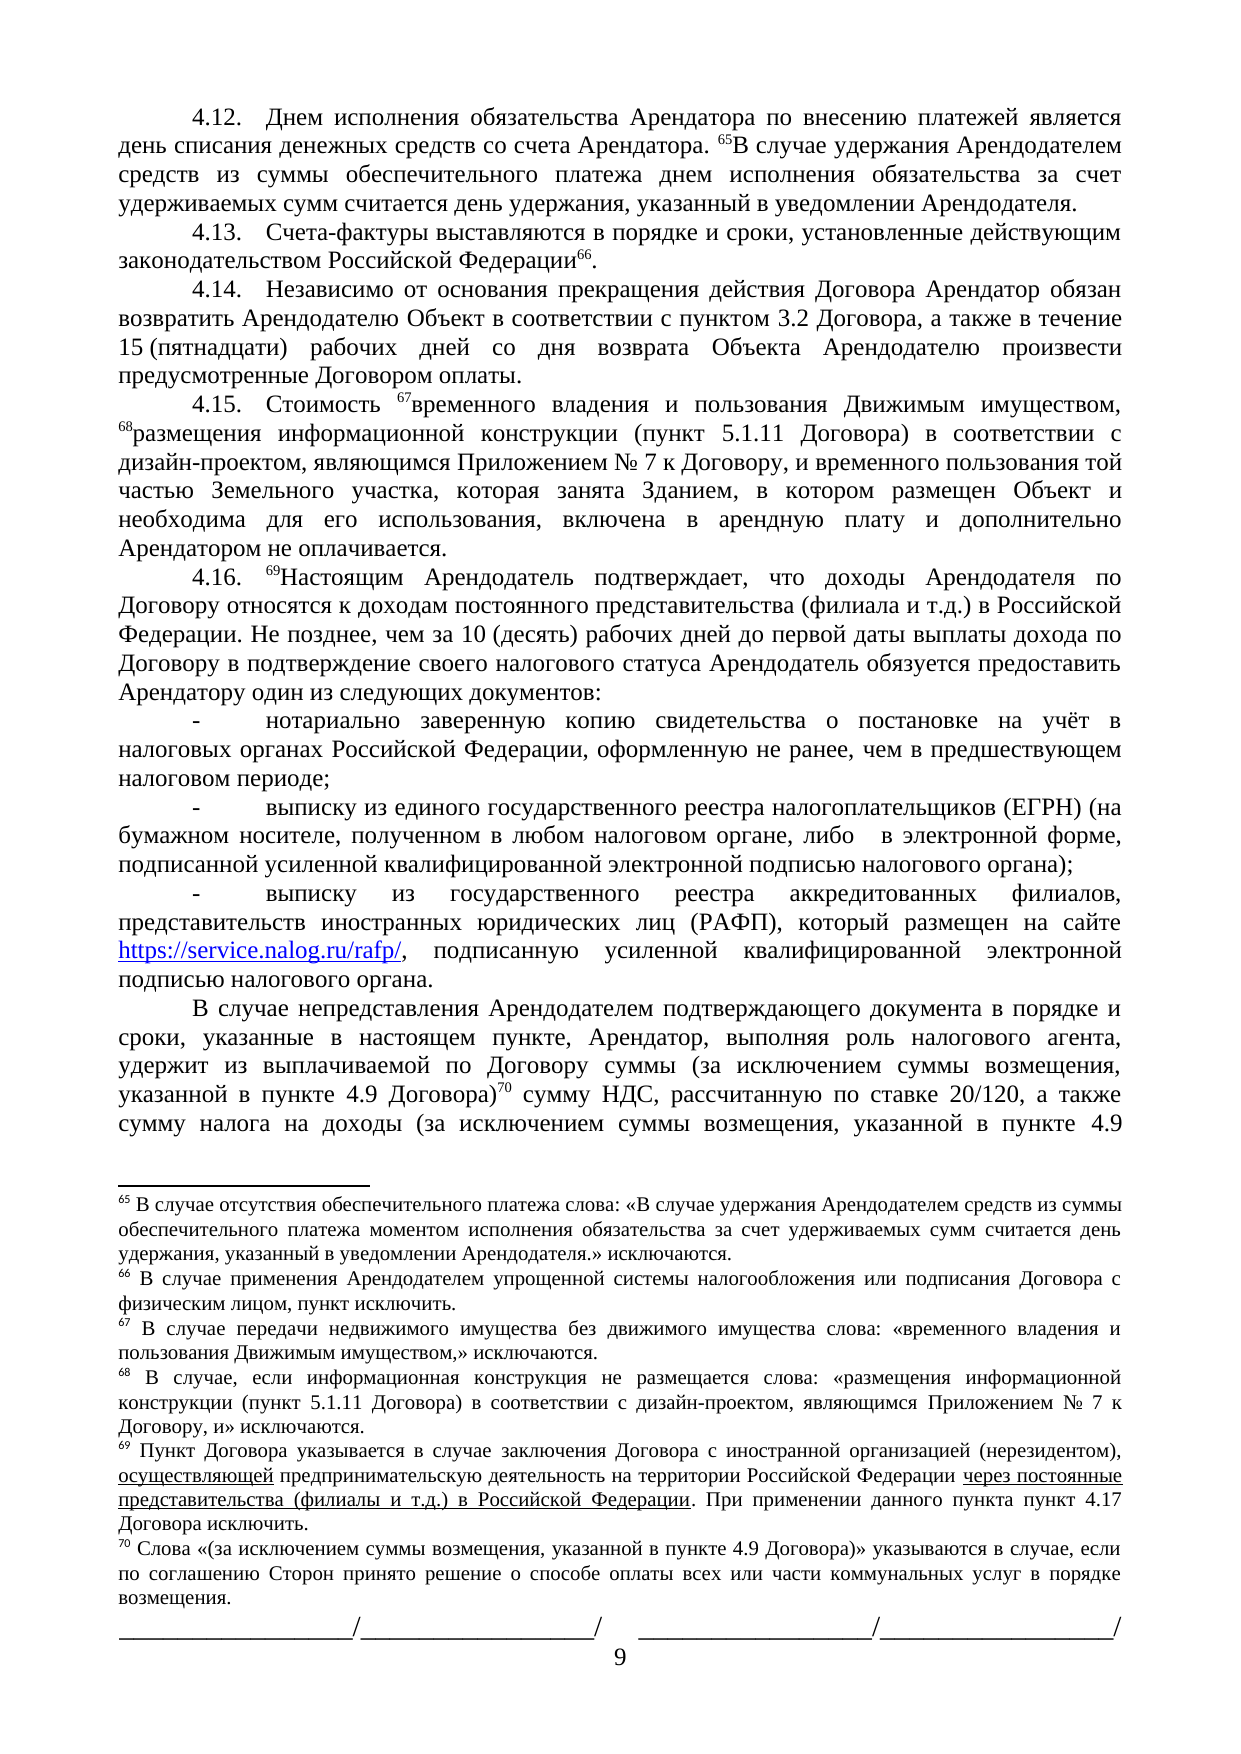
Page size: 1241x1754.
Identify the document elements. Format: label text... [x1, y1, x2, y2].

list Счета-фактуры выставляются в порядке и сроки, установленные действующим законодательством Российской Федерации. [118, 217, 1122, 274]
list Настоящим Арендодатель подтверждает, что доходы Арендодателя по Договору относятся к доходам постоянного представительства (филиала и т.д.) в Российской Федерации. Не позднее, чем за 10 (десять) рабочих дней до первой даты выплаты дохода по Договору в подтверждение своего налогового статуса Арендодатель обязуется предоставить Арендатору один из следующих документов: [118, 562, 1122, 706]
text - выписку из государственного реестра аккредитованных филиалов, представительств иностранных юридических лиц (РАФП), который размещен на сайте https://service.nalog.ru/rafp/, подписанную усиленной квалифицированной электронной подписью налогового органа. [118, 878, 1122, 993]
list Независимо от основания прекращения действия Договора Арендатор обязан возвратить Арендодателю Объект в соответствии с пунктом 3.2 Договора, а также в течение 15 (пятнадцати) рабочих дней со дня возврата Объекта Арендодателю произвести предусмотренные Договором оплаты. [118, 274, 1122, 389]
list - нотариально заверенную копию свидетельства о постановке на учёт в налоговых органах Российской Федерации, оформленную не ранее, чем в предшествующем налоговом периоде; [118, 706, 1122, 792]
list Днем исполнения обязательства Арендатора по внесению платежей является день списания денежных средств со счета Арендатора. В случае удержания Арендодателем средств из суммы обеспечительного платежа днем исполнения обязательства за счет удерживаемых сумм считается день удержания, указанный в уведомлении Арендодателя. [118, 102, 1122, 217]
list - выписку из единого государственного реестра налогоплательщиков (ЕГРН) (на бумажном носителе, полученном в любом налоговом органе, либо в электронной форме, подписанной усиленной квалифицированной электронной подписью налогового органа); [118, 792, 1122, 878]
list В случае непредставления Арендодателем подтверждающего документа в порядке и сроки, указанные в настоящем пункте, Арендатор, выполняя роль налогового агента, удержит из выплачиваемой по Договору суммы (за исключением суммы возмещения, указанной в пункте 4.9 Договора) сумму НДС, рассчитанную по ставке 20/120, а также сумму налога на доходы (за исключением суммы возмещения, указанной в пункте 4.9 Договора) от источника в Российской Федерации, рассчитанную по ставке 20%, до получения Арендатором подтверждающего документа от Арендодателя (при наличии). [118, 993, 1122, 1137]
list Стоимость временного владения и пользования Движимым имуществом, размещения информационной конструкции (пункт 5.1.11 Договора) в соответствии с дизайн-проектом, являющимся Приложением № 7 к Договору, и временного пользования той частью Земельного участка, которая занята Зданием, в котором размещен Объект и необходима для его использования, включена в арендную плату и дополнительно Арендатором не оплачивается. [118, 389, 1122, 562]
